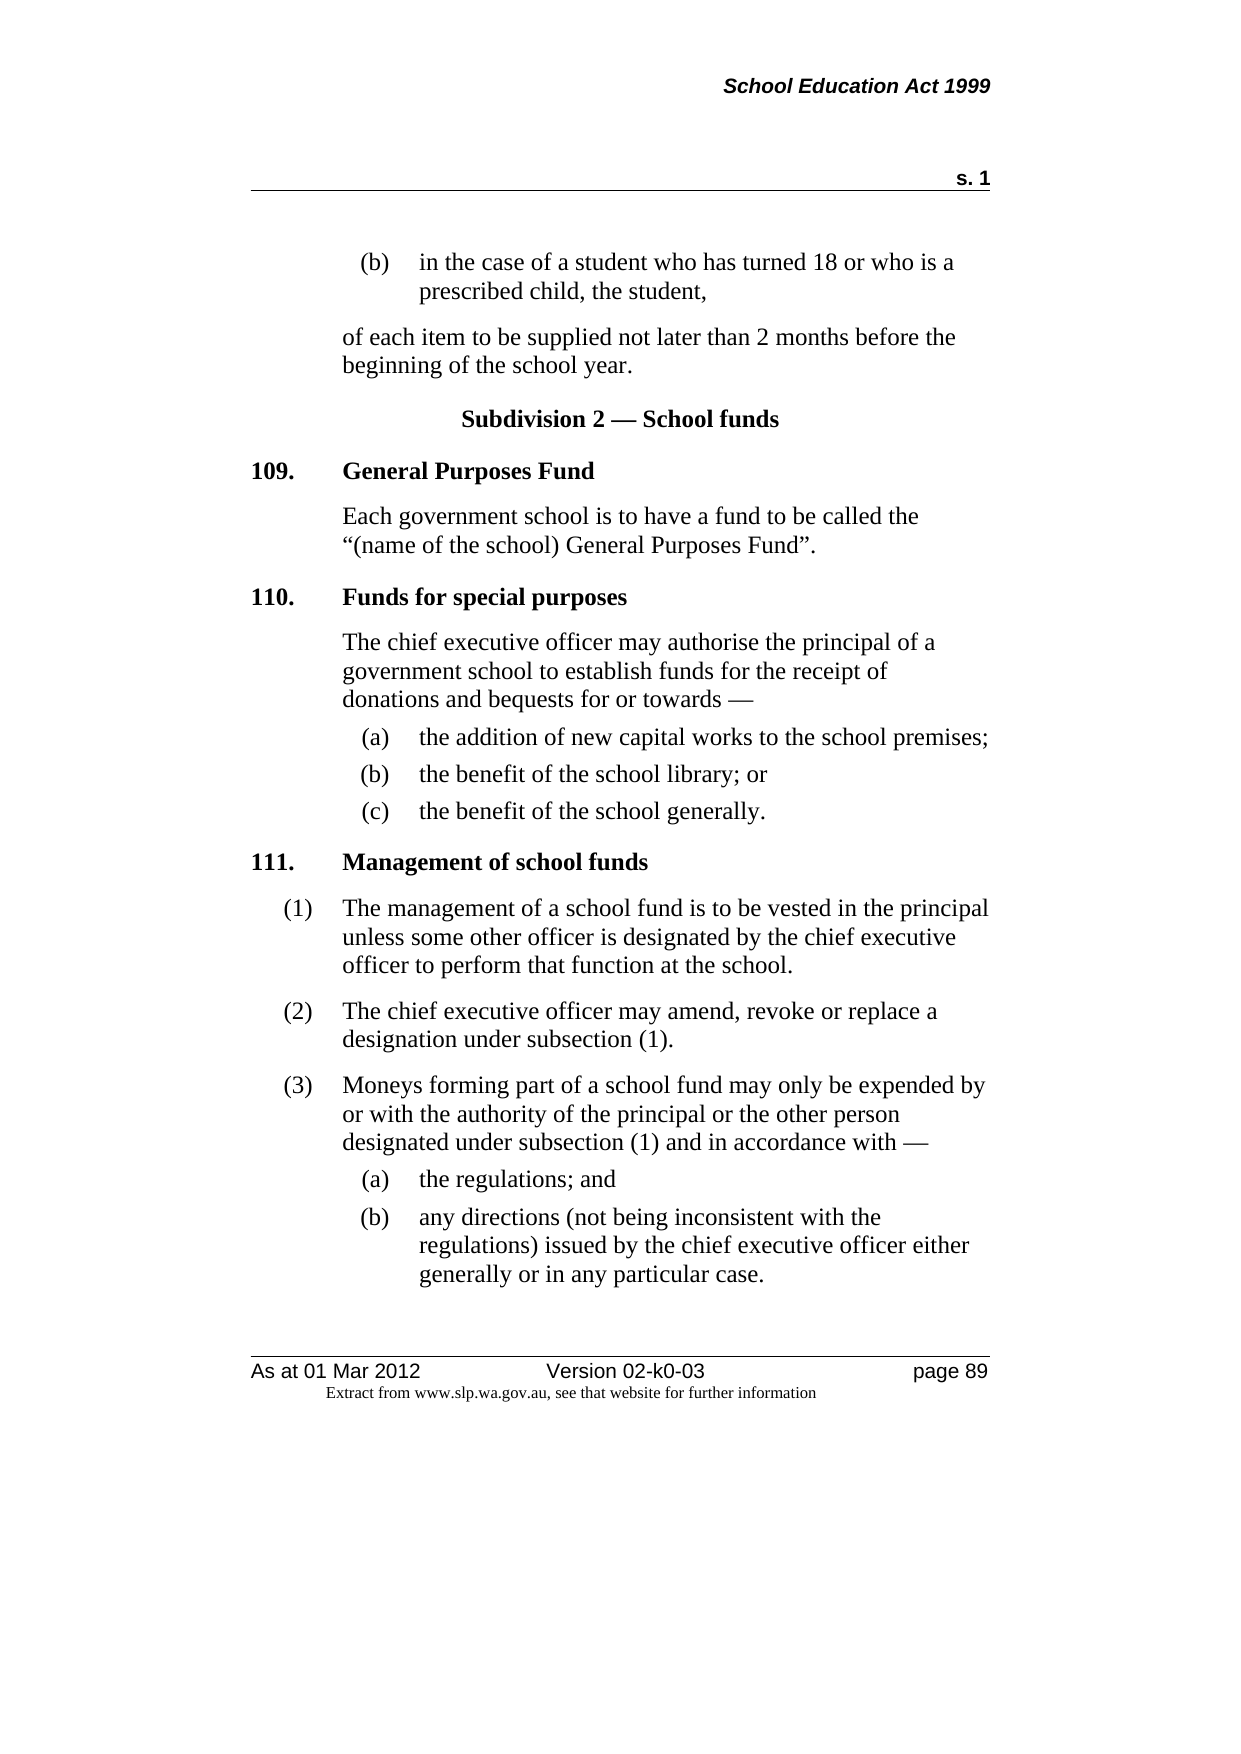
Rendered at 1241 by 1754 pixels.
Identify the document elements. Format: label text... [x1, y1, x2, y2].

text (2) The chief executive officer may amend, revoke or replace a designation under subsection (1). [251, 996, 990, 1053]
text Each government school is to have a fund to be called the “(name of the school) General Purposes Fund”. [251, 501, 990, 559]
subtitle 111. Management of school funds [251, 847, 990, 876]
text (1) The management of a school fund is to be vested in the principal unless some other officer is designated by the chief executive officer to perform that function at the school. [251, 893, 990, 979]
text (a) the addition of new capital works to the school premises; [251, 722, 990, 750]
subtitle Subdivision 2 — School funds [251, 404, 990, 433]
text (3) Moneys forming part of a school fund may only be expended by or with the authority of the principal or the other person designated under subsection (1) and in accordance with — [251, 1070, 990, 1156]
text (b) in the case of a student who has turned 18 or who is a prescribed child, the student, [251, 247, 990, 305]
text The chief executive officer may authorise the principal of a government school to establish funds for the receipt of donations and bequests for or towards — [251, 627, 990, 713]
text (b) the benefit of the school library; or [251, 759, 990, 787]
text of each item to be supplied not later than 2 months before the beginning of the school year. [251, 322, 990, 379]
text (c) the benefit of the school generally. [251, 796, 990, 824]
text (a) the regulations; and [251, 1164, 990, 1193]
subtitle 110. Funds for special purposes [251, 582, 990, 610]
text (b) any directions (not being inconsistent with the regulations) issued by the chief executive officer either generally or in any particular case. [251, 1202, 990, 1288]
subtitle 109. General Purposes Fund [251, 456, 990, 484]
